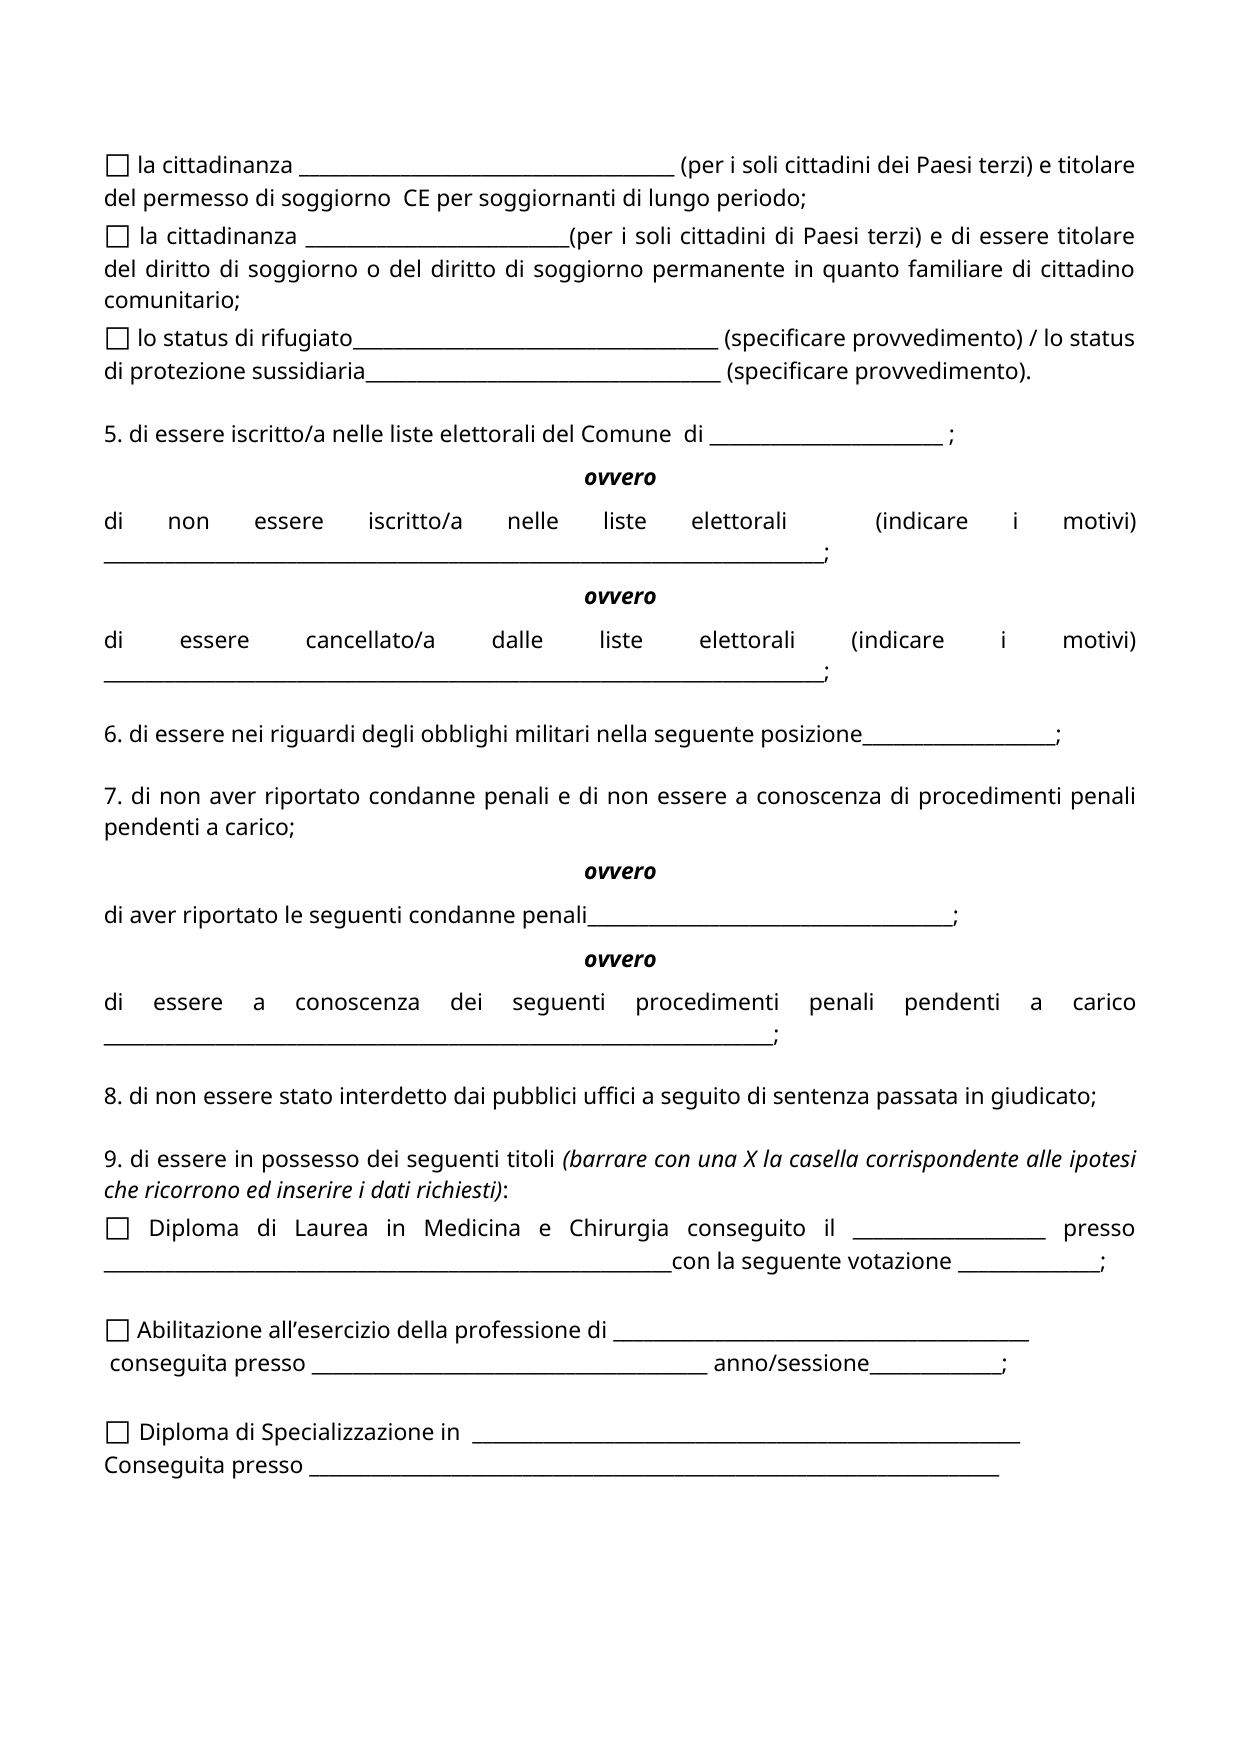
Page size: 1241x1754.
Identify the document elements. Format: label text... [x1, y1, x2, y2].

text conseguita presso _______________________________________ anno/sessione_____________; [103, 1347, 1137, 1378]
text ovvero [103, 580, 1137, 611]
text □ Diploma di Laurea in Medicina e Chirurgia conseguito il ___________________ presso ________________________________________________________con la seguente votazione ______________; [103, 1205, 1137, 1276]
text □ lo status di rifugiato____________________________________ (specificare provvedimento) / lo status di protezione sussidiaria___________________________________ (specificare provvedimento). [103, 315, 1137, 386]
text □ la cittadinanza _____________________________________ (per i soli cittadini dei Paesi terzi) e titolare del permesso di soggiorno CE per soggiornanti di lungo periodo; [103, 142, 1137, 213]
text ovvero [103, 461, 1137, 492]
text di aver riportato le seguenti condanne penali____________________________________; [103, 899, 1137, 930]
text di essere a conoscenza dei seguenti procedimenti penali pendenti a carico __________________________________________________________________; [103, 986, 1137, 1049]
text □ la cittadinanza __________________________(per i soli cittadini di Paesi terzi) e di essere titolare del diritto di soggiorno o del diritto di soggiorno permanente in quanto familiare di cittadino comunitario; [103, 213, 1137, 315]
text ovvero [103, 942, 1137, 974]
text □ Abilitazione all’esercizio della professione di _________________________________________ [103, 1307, 1137, 1347]
text ovvero [103, 855, 1137, 886]
text 8. di non essere stato interdetto dai pubblici uffici a seguito di sentenza passata in giudicato; [103, 1080, 1137, 1111]
text di non essere iscritto/a nelle liste elettorali (indicare i motivi) _______________________________________________________________________; [103, 505, 1137, 567]
text Conseguita presso ____________________________________________________________________ [103, 1449, 1137, 1480]
text 5. di essere iscritto/a nelle liste elettorali del Comune di _______________________ ; [103, 417, 1137, 449]
text 9. di essere in possesso dei seguenti titoli (barrare con una X la casella corrispondente alle ipotesi che ricorrono ed inserire i dati richiesti): [103, 1142, 1137, 1205]
text di essere cancellato/a dalle liste elettorali (indicare i motivi) _______________________________________________________________________; [103, 624, 1137, 686]
text 6. di essere nei riguardi degli obblighi militari nella seguente posizione___________________; [103, 717, 1137, 749]
text □ Diploma di Specializzazione in ______________________________________________________ [103, 1409, 1137, 1449]
text 7. di non aver riportato condanne penali e di non essere a conoscenza di procedimenti penali pendenti a carico; [103, 780, 1137, 842]
